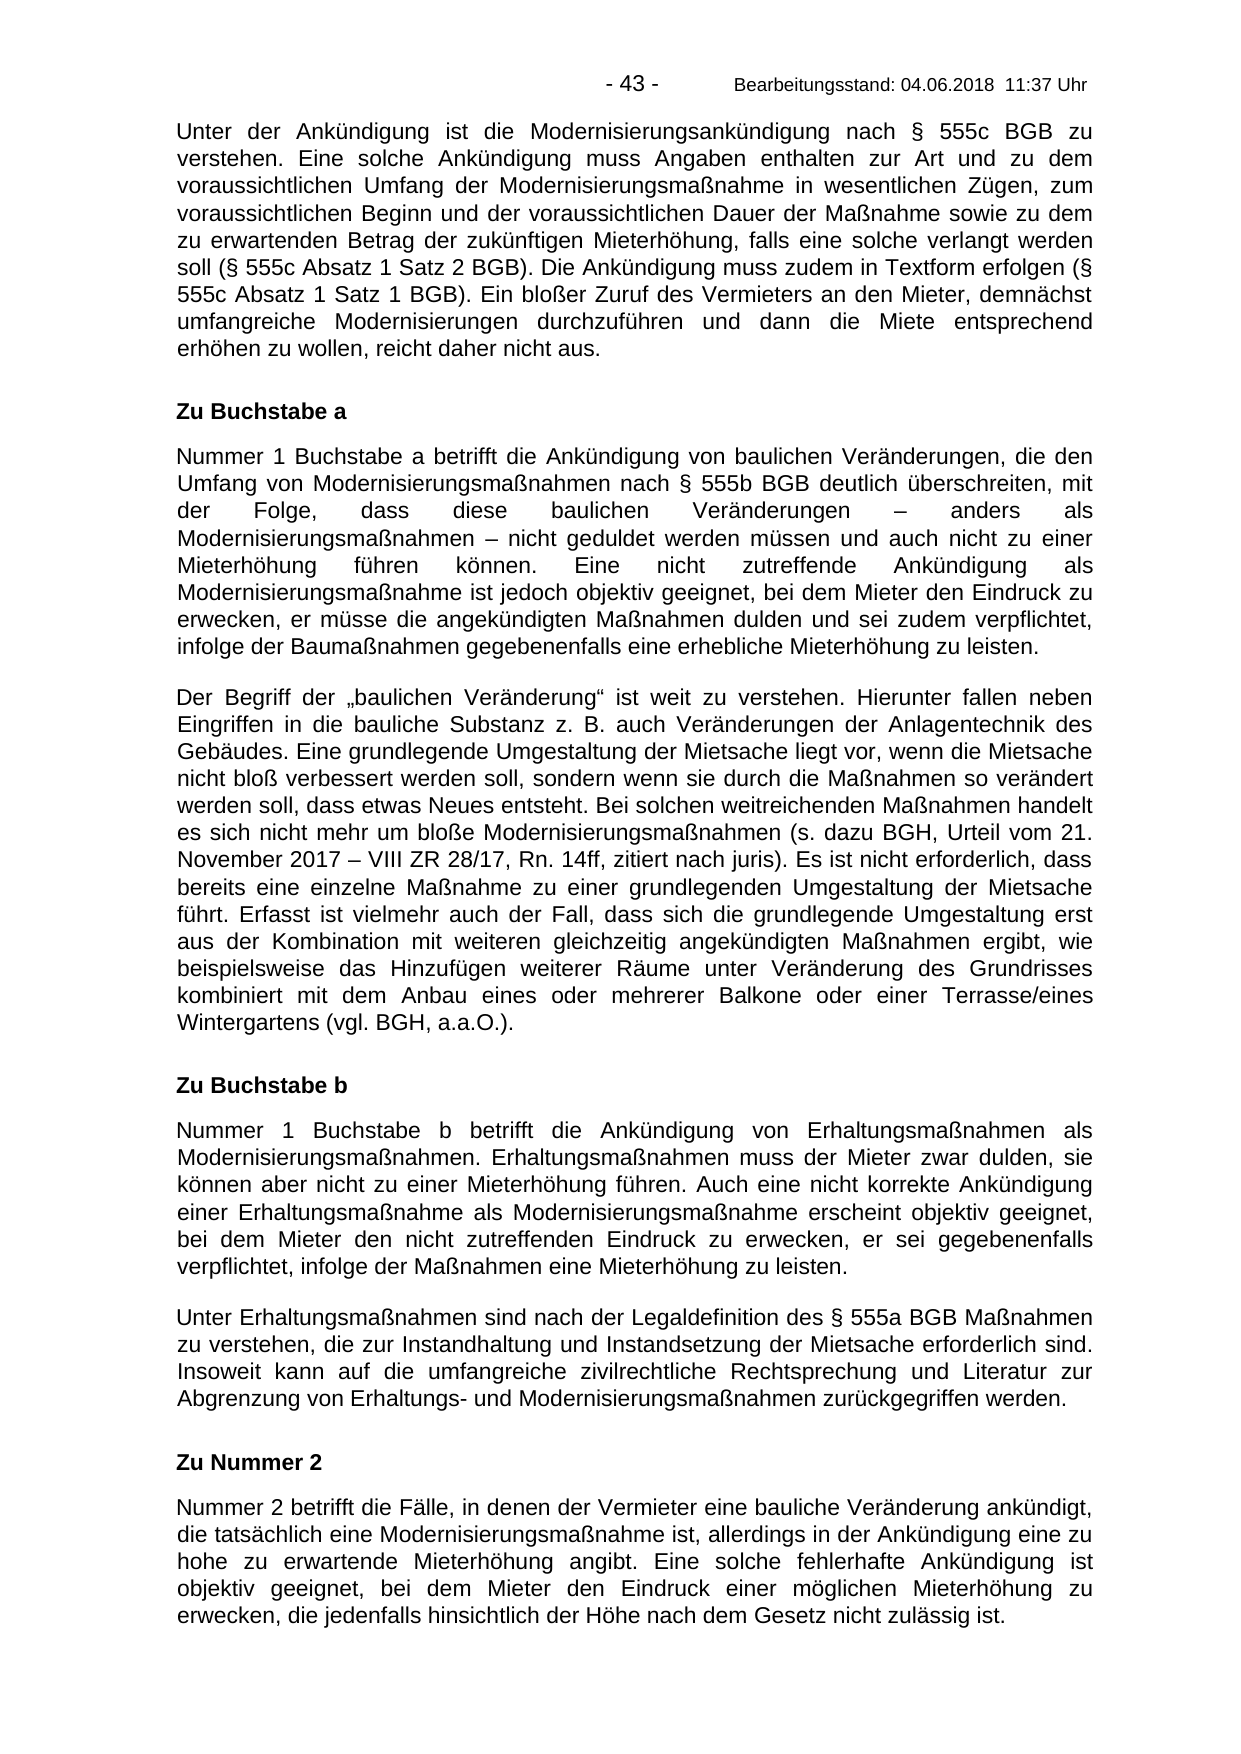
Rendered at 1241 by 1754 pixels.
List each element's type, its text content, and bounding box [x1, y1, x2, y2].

text Unter der Ankündigung ist die Modernisierungsankündigung nach § 555c BGB zu verstehen. Eine solche Ankündigung muss Angaben enthalten zur Art und zu dem voraussichtlichen Umfang der Modernisierungsmaßnahme in wesentlichen Zügen, zum voraussichtlichen Beginn und der voraussichtlichen Dauer der Maßnahme sowie zu dem zu erwartenden Betrag der zukünftigen Mieterhöhung, falls eine solche verlangt werden soll (§ 555c Absatz 1 Satz 2 BGB). Die Ankündigung muss zudem in Textform erfolgen (§ 555c Absatz 1 Satz 1 BGB). Ein bloßer Zuruf des Vermieters an den Mieter, demnächst umfangreiche Modernisierungen durchzuführen und dann die Miete entsprechend erhöhen zu wollen, reicht daher nicht aus. [176, 118, 1093, 361]
text Der Begriff der „baulichen Veränderung“ ist weit zu verstehen. Hierunter fallen neben Eingriffen in die bauliche Substanz z. B. auch Veränderungen der Anlagentechnik des Gebäudes. Eine grundlegende Umgestaltung der Mietsache liegt vor, wenn die Mietsache nicht bloß verbessert werden soll, sondern wenn sie durch die Maßnahmen so verändert werden soll, dass etwas Neues entsteht. Bei solchen weitreichenden Maßnahmen handelt es sich nicht mehr um bloße Modernisierungsmaßnahmen (s. dazu BGH, Urteil vom 21. November 2017 – VIII ZR 28/17, Rn. 14ff, zitiert nach juris). Es ist nicht erforderlich, dass bereits eine einzelne Maßnahme zu einer grundlegenden Umgestaltung der Mietsache führt. Erfasst ist vielmehr auch der Fall, dass sich die grundlegende Umgestaltung erst aus der Kombination mit weiteren gleichzeitig angekündigten Maßnahmen ergibt, wie beispielsweise das Hinzufügen weiterer Räume unter Veränderung des Grundrisses kombiniert mit dem Anbau eines oder mehrerer Balkone oder einer Terrasse/eines Wintergartens (vgl. BGH, a.a.O.). [176, 684, 1093, 1035]
subtitle Zu Buchstabe a [176, 398, 1093, 424]
text Nummer 1 Buchstabe a betrifft die Ankündigung von baulichen Veränderungen, die den Umfang von Modernisierungsmaßnahmen nach § 555b BGB deutlich überschreiten, mit der Folge, dass diese baulichen Veränderungen – anders als Modernisierungsmaßnahmen – nicht geduldet werden müssen und auch nicht zu einer Mieterhöhung führen können. Eine nicht zutreffende Ankündigung als Modernisierungsmaßnahme ist jedoch objektiv geeignet, bei dem Mieter den Eindruck zu erwecken, er müsse die angekündigten Maßnahmen dulden und sei zudem verpflichtet, infolge der Baumaßnahmen gegebenenfalls eine erhebliche Mieterhöhung zu leisten. [176, 443, 1093, 659]
text Nummer 1 Buchstabe b betrifft die Ankündigung von Erhaltungsmaßnahmen als Modernisierungsmaßnahmen. Erhaltungsmaßnahmen muss der Mieter zwar dulden, sie können aber nicht zu einer Mieterhöhung führen. Auch eine nicht korrekte Ankündigung einer Erhaltungsmaßnahme als Modernisierungsmaßnahme erscheint objektiv geeignet, bei dem Mieter den nicht zutreffenden Eindruck zu erwecken, er sei gegebenenfalls verpflichtet, infolge der Maßnahmen eine Mieterhöhung zu leisten. [176, 1117, 1093, 1279]
subtitle Zu Buchstabe b [176, 1072, 1093, 1099]
text Unter Erhaltungsmaßnahmen sind nach der Legaldefinition des § 555a BGB Maßnahmen zu verstehen, die zur Instandhaltung und Instandsetzung der Mietsache erforderlich sind. Insoweit kann auf die umfangreiche zivilrechtliche Rechtsprechung und Literatur zur Abgrenzung von Erhaltungs- und Modernisierungsmaßnahmen zurückgegriffen werden. [176, 1304, 1093, 1411]
subtitle Zu Nummer 2 [176, 1449, 1093, 1475]
text Nummer 2 betrifft die Fälle, in denen der Vermieter eine bauliche Veränderung ankündigt, die tatsächlich eine Modernisierungsmaßnahme ist, allerdings in der Ankündigung eine zu hohe zu erwartende Mieterhöhung angibt. Eine solche fehlerhafte Ankündigung ist objektiv geeignet, bei dem Mieter den Eindruck einer möglichen Mieterhöhung zu erwecken, die jedenfalls hinsichtlich der Höhe nach dem Gesetz nicht zulässig ist. [176, 1494, 1093, 1628]
